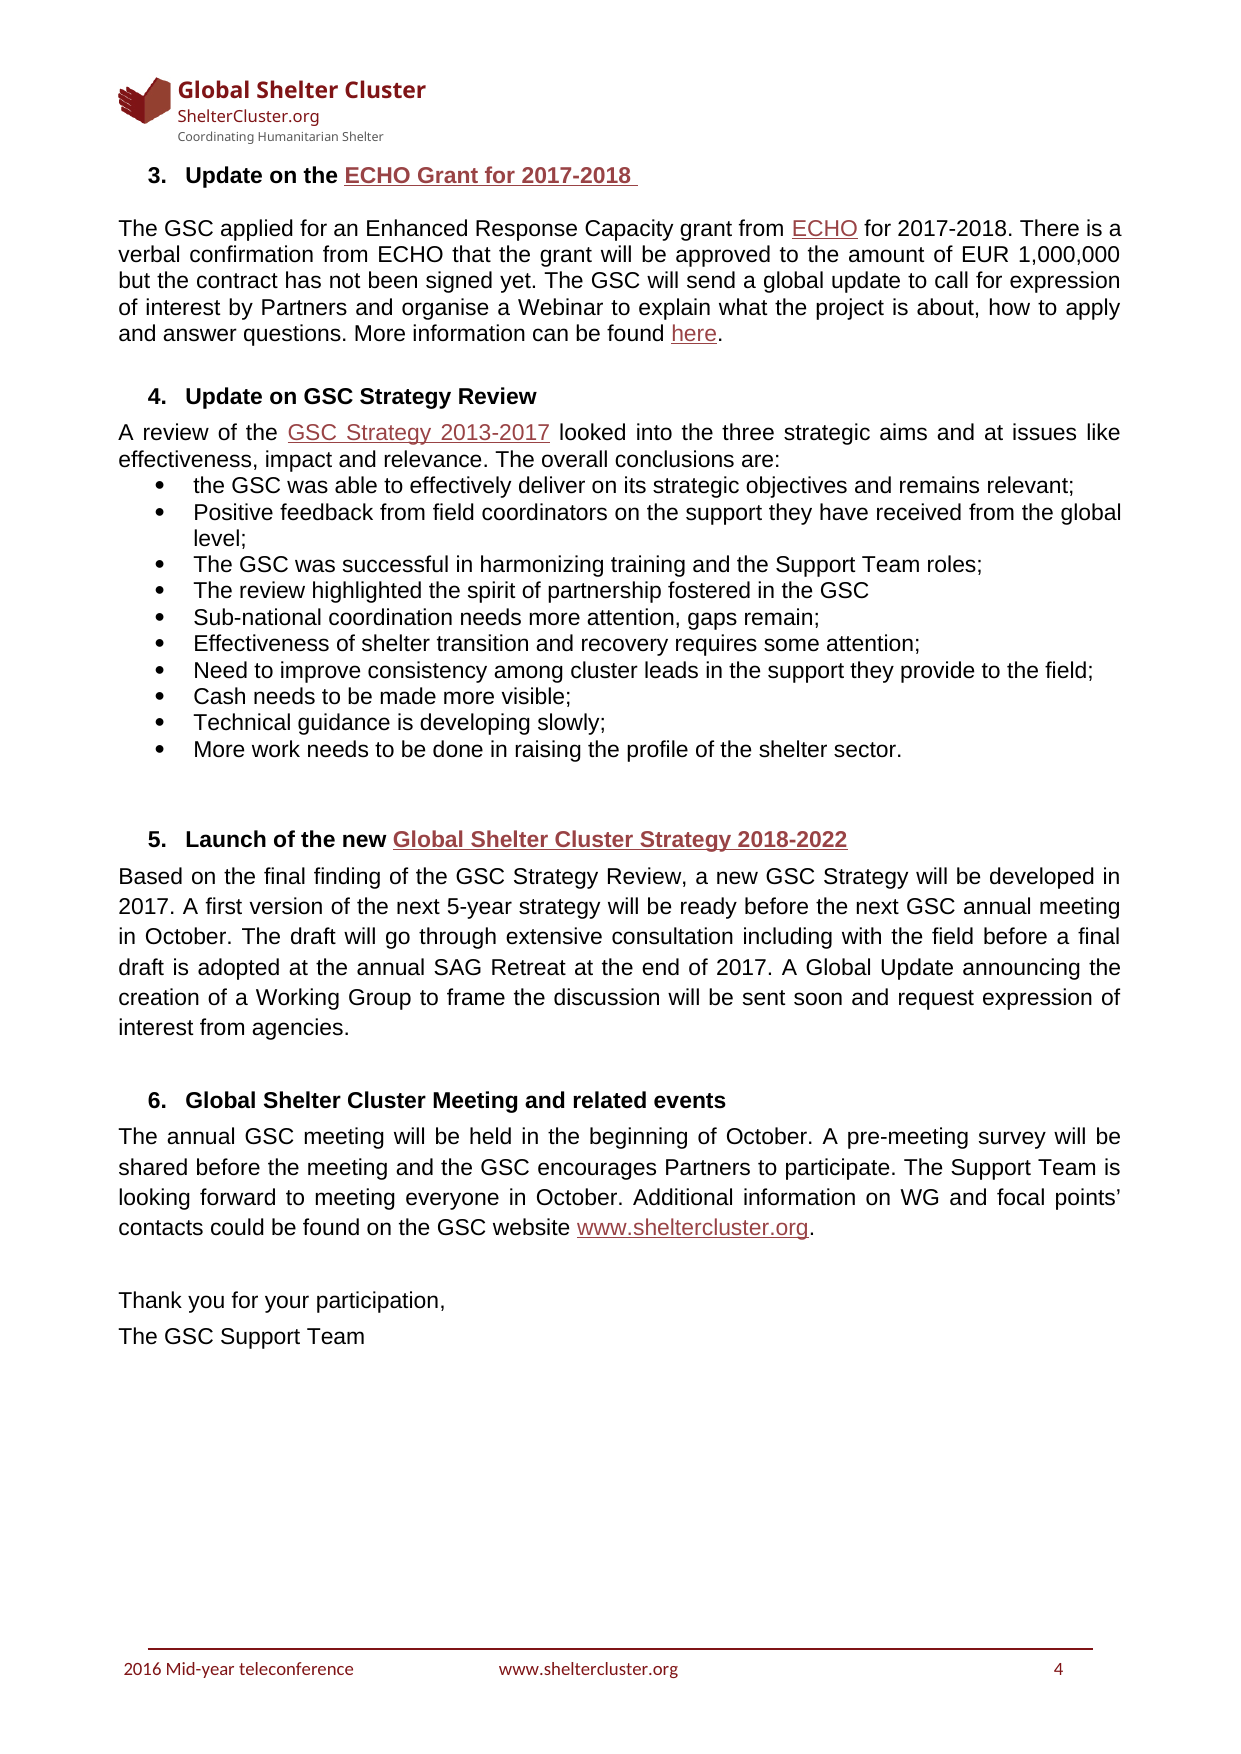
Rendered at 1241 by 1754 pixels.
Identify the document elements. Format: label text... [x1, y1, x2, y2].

list the GSC was able to effectively deliver on its strategic objectives and remains relevant; [156, 472, 1122, 498]
list Effectiveness of shelter transition and recovery requires some attention; [156, 630, 1122, 657]
list Cash needs to be made more visible; [156, 683, 1122, 709]
list Technical guidance is developing slowly; [156, 709, 1122, 736]
picture [118, 77, 171, 124]
list Need to improve consistency among cluster leads in the support they provide to the field; [156, 657, 1122, 683]
text Thank you for your participation, [118, 1287, 1122, 1313]
list Sub-national coordination needs more attention, gaps remain; [156, 604, 1122, 630]
text The GSC applied for an Enhanced Response Capacity grant from ECHO for 2017-2018. There is a verbal confirmation from ECHO that the grant will be approved to the amount of EUR 1,000,000 but the contract has not been signed yet. The GSC will send a global update to call for expression of interest by Partners and organise a Webinar to explain what the project is about, how to apply and answer questions. More information can be found here. [118, 215, 1122, 346]
list Global Shelter Cluster Meeting and related events [148, 1087, 1122, 1113]
list Positive feedback from field coordinators on the support they have received from the global level; [156, 498, 1122, 551]
text A review of the GSC Strategy 2013-2017 looked into the three strategic aims and at issues like effectiveness, impact and relevance. The overall conclusions are: [118, 419, 1122, 472]
text The annual GSC meeting will be held in the beginning of October. A pre-meeting survey will be shared before the meeting and the GSC encourages Partners to participate. The Support Team is looking forward to meeting everyone in October. Additional information on WG and focal points’ contacts could be found on the GSC website www.sheltercluster.org. [118, 1123, 1122, 1240]
list Update on GSC Strategy Review [148, 383, 1122, 409]
list The review highlighted the spirit of partnership fostered in the GSC [156, 577, 1122, 604]
list More work needs to be done in raising the profile of the shelter sector. [156, 736, 1122, 762]
text The GSC Support Team [118, 1323, 1122, 1350]
list The GSC was successful in harmonizing training and the Support Team roles; [156, 551, 1122, 577]
list Update on the ECHO Grant for 2017-2018 [148, 162, 1122, 188]
list Launch of the new Global Shelter Cluster Strategy 2018-2022 [148, 826, 1122, 853]
text Based on the final finding of the GSC Strategy Review, a new GSC Strategy will be developed in 2017. A first version of the next 5-year strategy will be ready before the next GSC annual meeting in October. The draft will go through extensive consultation including with the field before a final draft is adopted at the annual SAG Retreat at the end of 2017. A Global Update announcing the creation of a Working Group to frame the discussion will be sent soon and request expression of interest from agencies. [118, 863, 1122, 1040]
